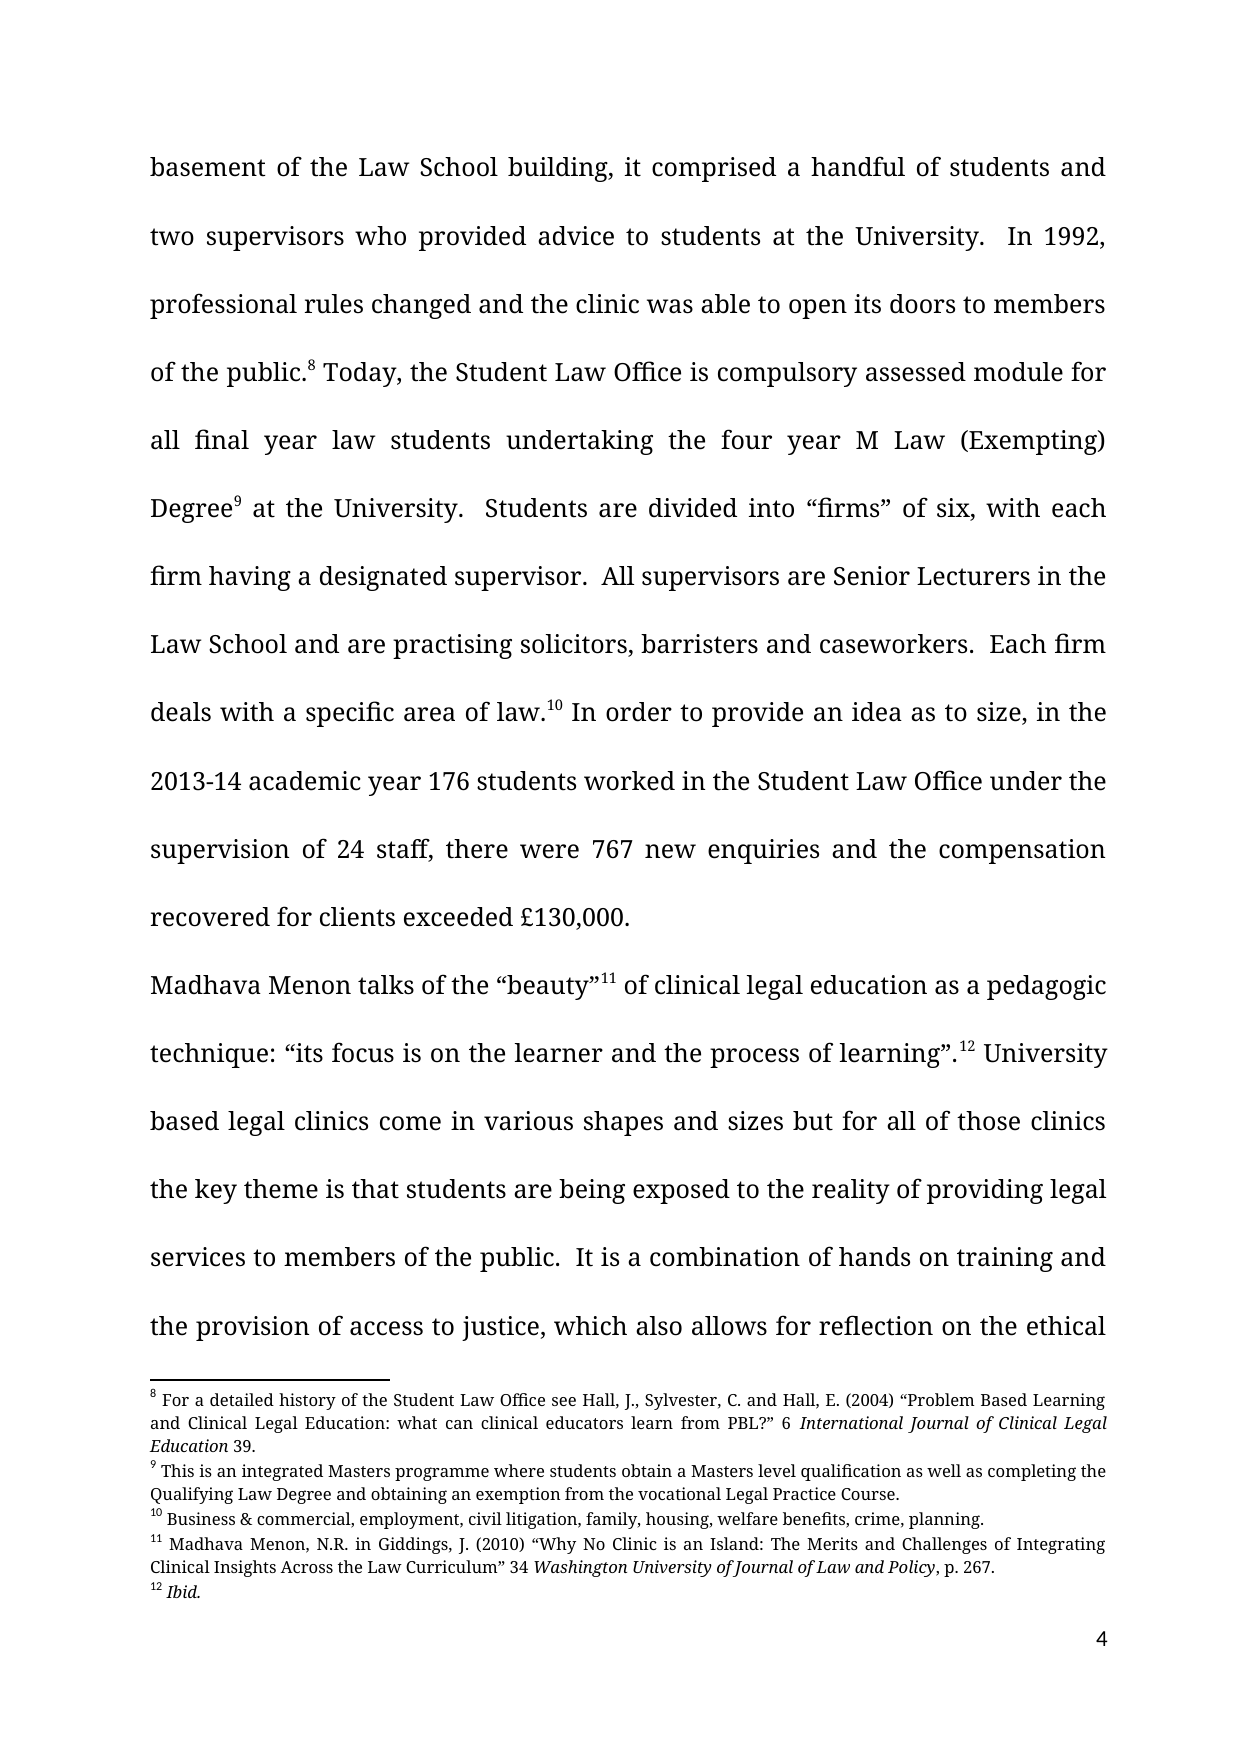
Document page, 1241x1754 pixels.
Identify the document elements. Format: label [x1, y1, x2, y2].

text [150, 967, 1107, 1342]
text [150, 150, 1107, 933]
